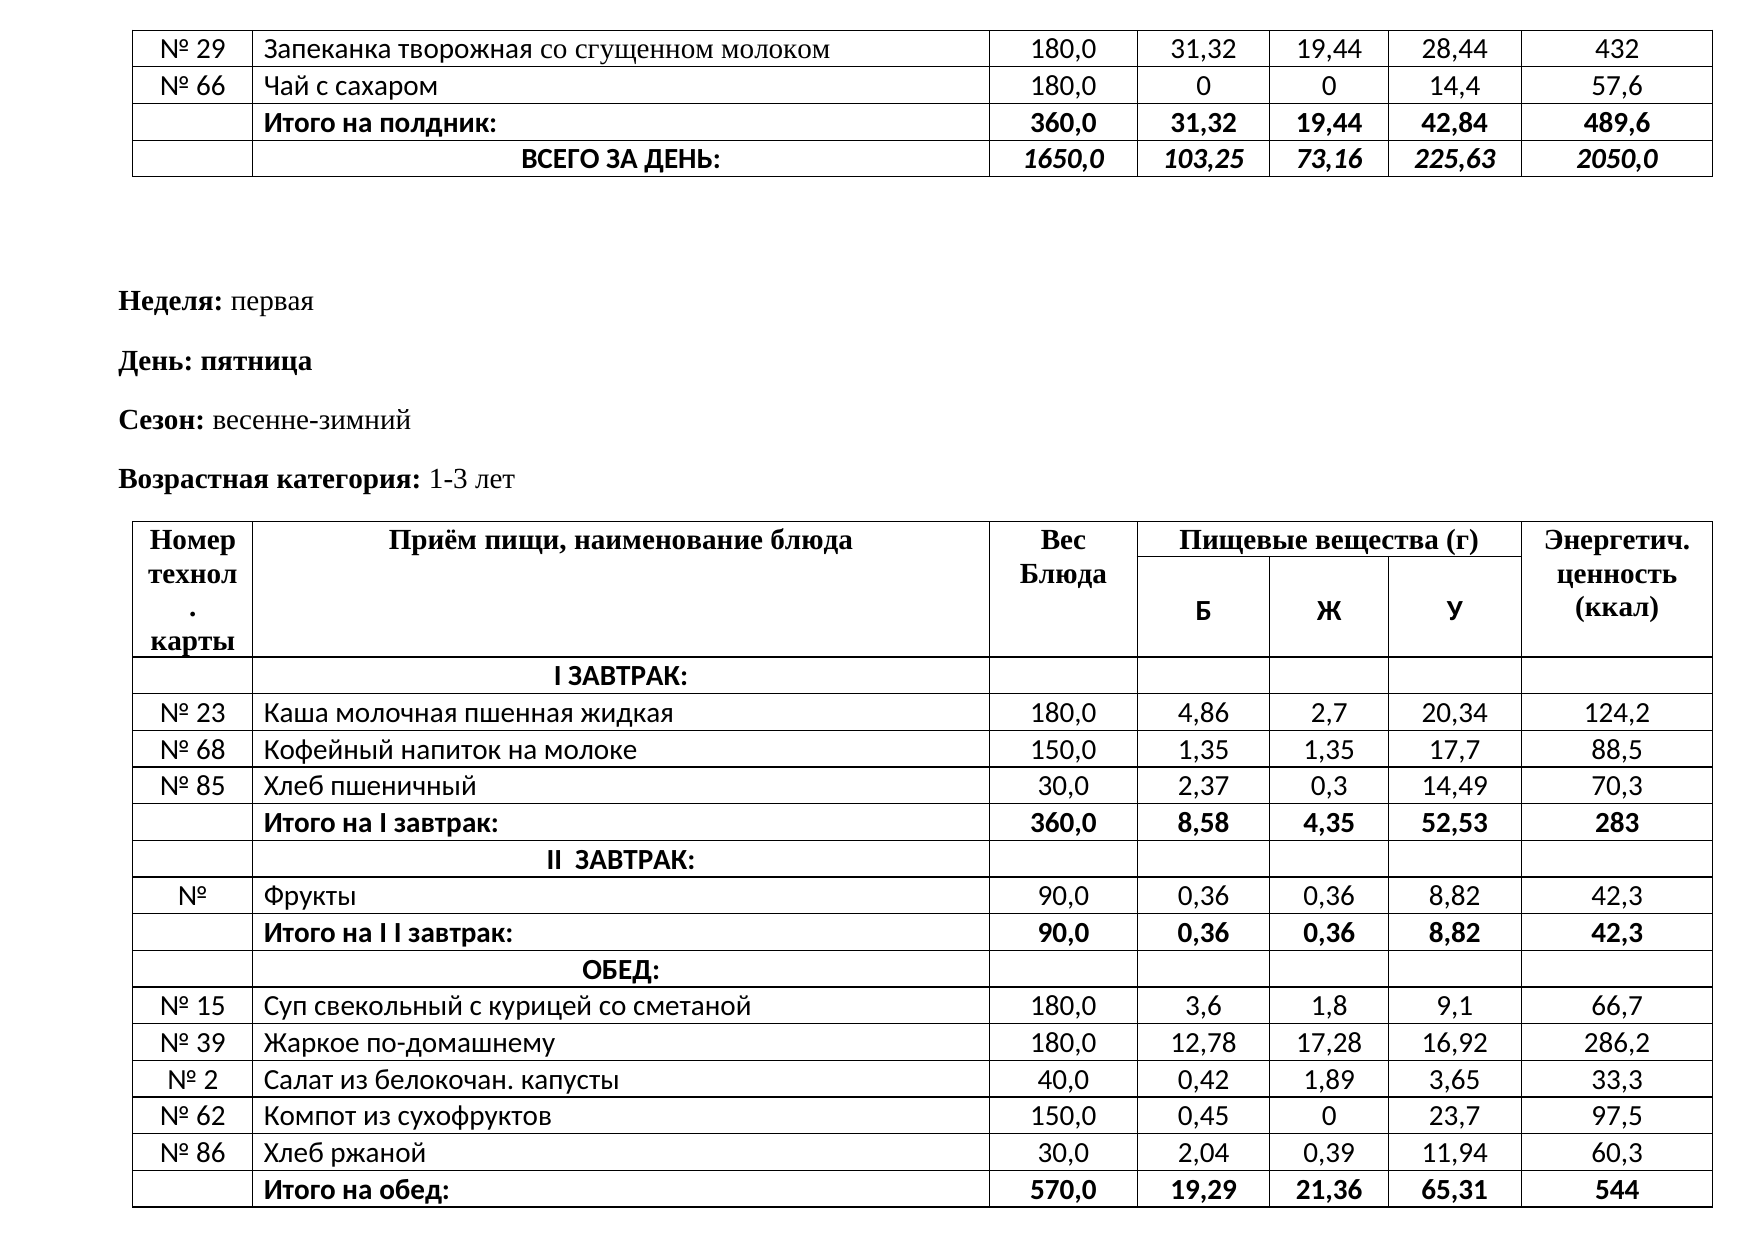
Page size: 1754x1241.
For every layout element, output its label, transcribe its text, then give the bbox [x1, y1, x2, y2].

table_cell 0 [1138, 67, 1269, 103]
table_cell 570,0 [990, 1171, 1137, 1206]
table_cell 180,0 [990, 31, 1137, 66]
table_cell [1138, 841, 1269, 876]
table_cell 124,2 [1522, 694, 1712, 730]
table_cell [1522, 841, 1712, 876]
table_cell 3,65 [1389, 1061, 1521, 1096]
table_cell У [1389, 557, 1521, 656]
table_cell 97,5 [1522, 1098, 1712, 1133]
table_header Номер технол. карты [133, 522, 252, 656]
table_cell Итого на I завтрак: [253, 804, 989, 840]
table_cell 0,39 [1270, 1134, 1388, 1170]
table_cell 42,3 [1522, 878, 1712, 913]
table_cell 1,8 [1270, 988, 1388, 1023]
table_cell 150,0 [990, 731, 1137, 766]
table_cell № [133, 878, 252, 913]
table_cell 33,3 [1522, 1061, 1712, 1096]
table_cell 180,0 [990, 988, 1137, 1023]
table_cell 19,29 [1138, 1171, 1269, 1206]
table_cell 52,53 [1389, 804, 1521, 840]
table_cell 88,5 [1522, 731, 1712, 766]
table_cell 31,32 [1138, 31, 1269, 66]
table_cell № 68 [133, 731, 252, 766]
table_cell 544 [1522, 1171, 1712, 1206]
table_cell 4,86 [1138, 694, 1269, 730]
table_cell [133, 141, 252, 176]
table_cell 16,92 [1389, 1024, 1521, 1060]
table_cell [133, 658, 252, 693]
table_cell 12,78 [1138, 1024, 1269, 1060]
table_cell 0 [1270, 67, 1388, 103]
table_cell 1,35 [1270, 731, 1388, 766]
table_cell 42,84 [1389, 104, 1521, 139]
table_cell 23,7 [1389, 1098, 1521, 1133]
table_cell 17,28 [1270, 1024, 1388, 1060]
table_cell 0,36 [1138, 914, 1269, 950]
table_cell 8,58 [1138, 804, 1269, 840]
table_cell 73,16 [1270, 141, 1388, 176]
table_cell [1389, 658, 1521, 693]
table_cell Жаркое по-домашнему [253, 1024, 989, 1060]
table_cell [1138, 951, 1269, 986]
table_cell 11,94 [1389, 1134, 1521, 1170]
table_cell 8,82 [1389, 914, 1521, 950]
table_header Приём пищи, наименование блюда [253, 522, 989, 656]
table_cell 0,42 [1138, 1061, 1269, 1096]
table_cell ВСЕГО ЗА ДЕНЬ: [253, 141, 989, 176]
table_cell 66,7 [1522, 988, 1712, 1023]
table_cell 20,34 [1389, 694, 1521, 730]
table_cell 60,3 [1522, 1134, 1712, 1170]
table_cell 3,6 [1138, 988, 1269, 1023]
table_cell 0,3 [1270, 768, 1388, 803]
table_cell 28,44 [1389, 31, 1521, 66]
table_cell Итого на обед: [253, 1171, 989, 1206]
table_cell 65,31 [1389, 1171, 1521, 1206]
table_cell 42,3 [1522, 914, 1712, 950]
table_cell 4,35 [1270, 804, 1388, 840]
table_cell Запеканка творожная со сгущенном молоком [253, 31, 989, 66]
table_cell № 62 [133, 1098, 252, 1133]
table_cell Каша молочная пшенная жидкая [253, 694, 989, 730]
table_cell 180,0 [990, 1024, 1137, 1060]
table_cell Итого на полдник: [253, 104, 989, 139]
table_cell № 66 [133, 67, 252, 103]
table_cell [133, 951, 252, 986]
table_cell 70,3 [1522, 768, 1712, 803]
table_cell [990, 841, 1137, 876]
table_cell [1270, 951, 1388, 986]
table_cell 360,0 [990, 104, 1137, 139]
table_cell 225,63 [1389, 141, 1521, 176]
table_header Вес Блюда [990, 522, 1137, 656]
table_cell II ЗАВТРАК: [253, 841, 989, 876]
text Неделя: первая [118, 283, 1636, 317]
table_cell [133, 841, 252, 876]
table_cell [1389, 841, 1521, 876]
table_cell 2,37 [1138, 768, 1269, 803]
table_cell № 29 [133, 31, 252, 66]
table_cell Суп свекольный с курицей со сметаной [253, 988, 989, 1023]
table_cell ОБЕД: [253, 951, 989, 986]
table_cell 0,36 [1138, 878, 1269, 913]
table_cell 0,45 [1138, 1098, 1269, 1133]
table_cell 180,0 [990, 67, 1137, 103]
table_cell 57,6 [1522, 67, 1712, 103]
table_cell № 23 [133, 694, 252, 730]
table_cell [1522, 658, 1712, 693]
table_cell [1522, 951, 1712, 986]
table_header Пищевые вещества (г) [1138, 522, 1521, 556]
table_cell № 15 [133, 988, 252, 1023]
table_cell Чай с сахаром [253, 67, 989, 103]
table_cell 2050,0 [1522, 141, 1712, 176]
table_cell 180,0 [990, 694, 1137, 730]
table_cell Кофейный напиток на молоке [253, 731, 989, 766]
table_cell № 2 [133, 1061, 252, 1096]
table_cell № 86 [133, 1134, 252, 1170]
table_cell 2,7 [1270, 694, 1388, 730]
table_cell I ЗАВТРАК: [253, 658, 989, 693]
table_cell 21,36 [1270, 1171, 1388, 1206]
table_cell Итого на I I завтрак: [253, 914, 989, 950]
table_cell 432 [1522, 31, 1712, 66]
table_cell 90,0 [990, 914, 1137, 950]
text День: пятница [118, 343, 1636, 376]
table_cell 360,0 [990, 804, 1137, 840]
table_cell 30,0 [990, 768, 1137, 803]
table_cell Салат из белокочан. капусты [253, 1061, 989, 1096]
table_cell № 39 [133, 1024, 252, 1060]
table_cell 286,2 [1522, 1024, 1712, 1060]
table_cell 0,36 [1270, 878, 1388, 913]
table_cell 0 [1270, 1098, 1388, 1133]
table_cell Хлеб ржаной [253, 1134, 989, 1170]
table_cell 30,0 [990, 1134, 1137, 1170]
table_cell [990, 951, 1137, 986]
table_cell Фрукты [253, 878, 989, 913]
table_cell Ж [1270, 557, 1388, 656]
table_cell 14,49 [1389, 768, 1521, 803]
table_header Энергетич. ценность (ккал) [1522, 522, 1712, 656]
table_cell 19,44 [1270, 104, 1388, 139]
table_cell 17,7 [1389, 731, 1521, 766]
table_cell 1,35 [1138, 731, 1269, 766]
table_cell [1389, 951, 1521, 986]
table_cell Хлеб пшеничный [253, 768, 989, 803]
table_cell [1270, 658, 1388, 693]
table_cell 9,1 [1389, 988, 1521, 1023]
text Сезон: весенне-зимний [118, 402, 1636, 436]
table_cell 489,6 [1522, 104, 1712, 139]
table_cell [133, 804, 252, 840]
table_cell 19,44 [1270, 31, 1388, 66]
table_cell [133, 104, 252, 139]
table_cell Б [1138, 557, 1269, 656]
table_cell [1270, 841, 1388, 876]
table_cell [990, 658, 1137, 693]
table_cell 8,82 [1389, 878, 1521, 913]
table_cell 1650,0 [990, 141, 1137, 176]
table_cell 0,36 [1270, 914, 1388, 950]
table_cell 31,32 [1138, 104, 1269, 139]
table_cell [1138, 658, 1269, 693]
table_cell [133, 914, 252, 950]
table_cell Компот из сухофруктов [253, 1098, 989, 1133]
table_cell 90,0 [990, 878, 1137, 913]
table_cell 283 [1522, 804, 1712, 840]
table_cell 2,04 [1138, 1134, 1269, 1170]
table_cell 40,0 [990, 1061, 1137, 1096]
table_cell [133, 1171, 252, 1206]
text Возрастная категория: 1-3 лет [118, 461, 1636, 495]
table_cell 150,0 [990, 1098, 1137, 1133]
table_cell 103,25 [1138, 141, 1269, 176]
table_cell № 85 [133, 768, 252, 803]
table_cell 14,4 [1389, 67, 1521, 103]
table_cell 1,89 [1270, 1061, 1388, 1096]
